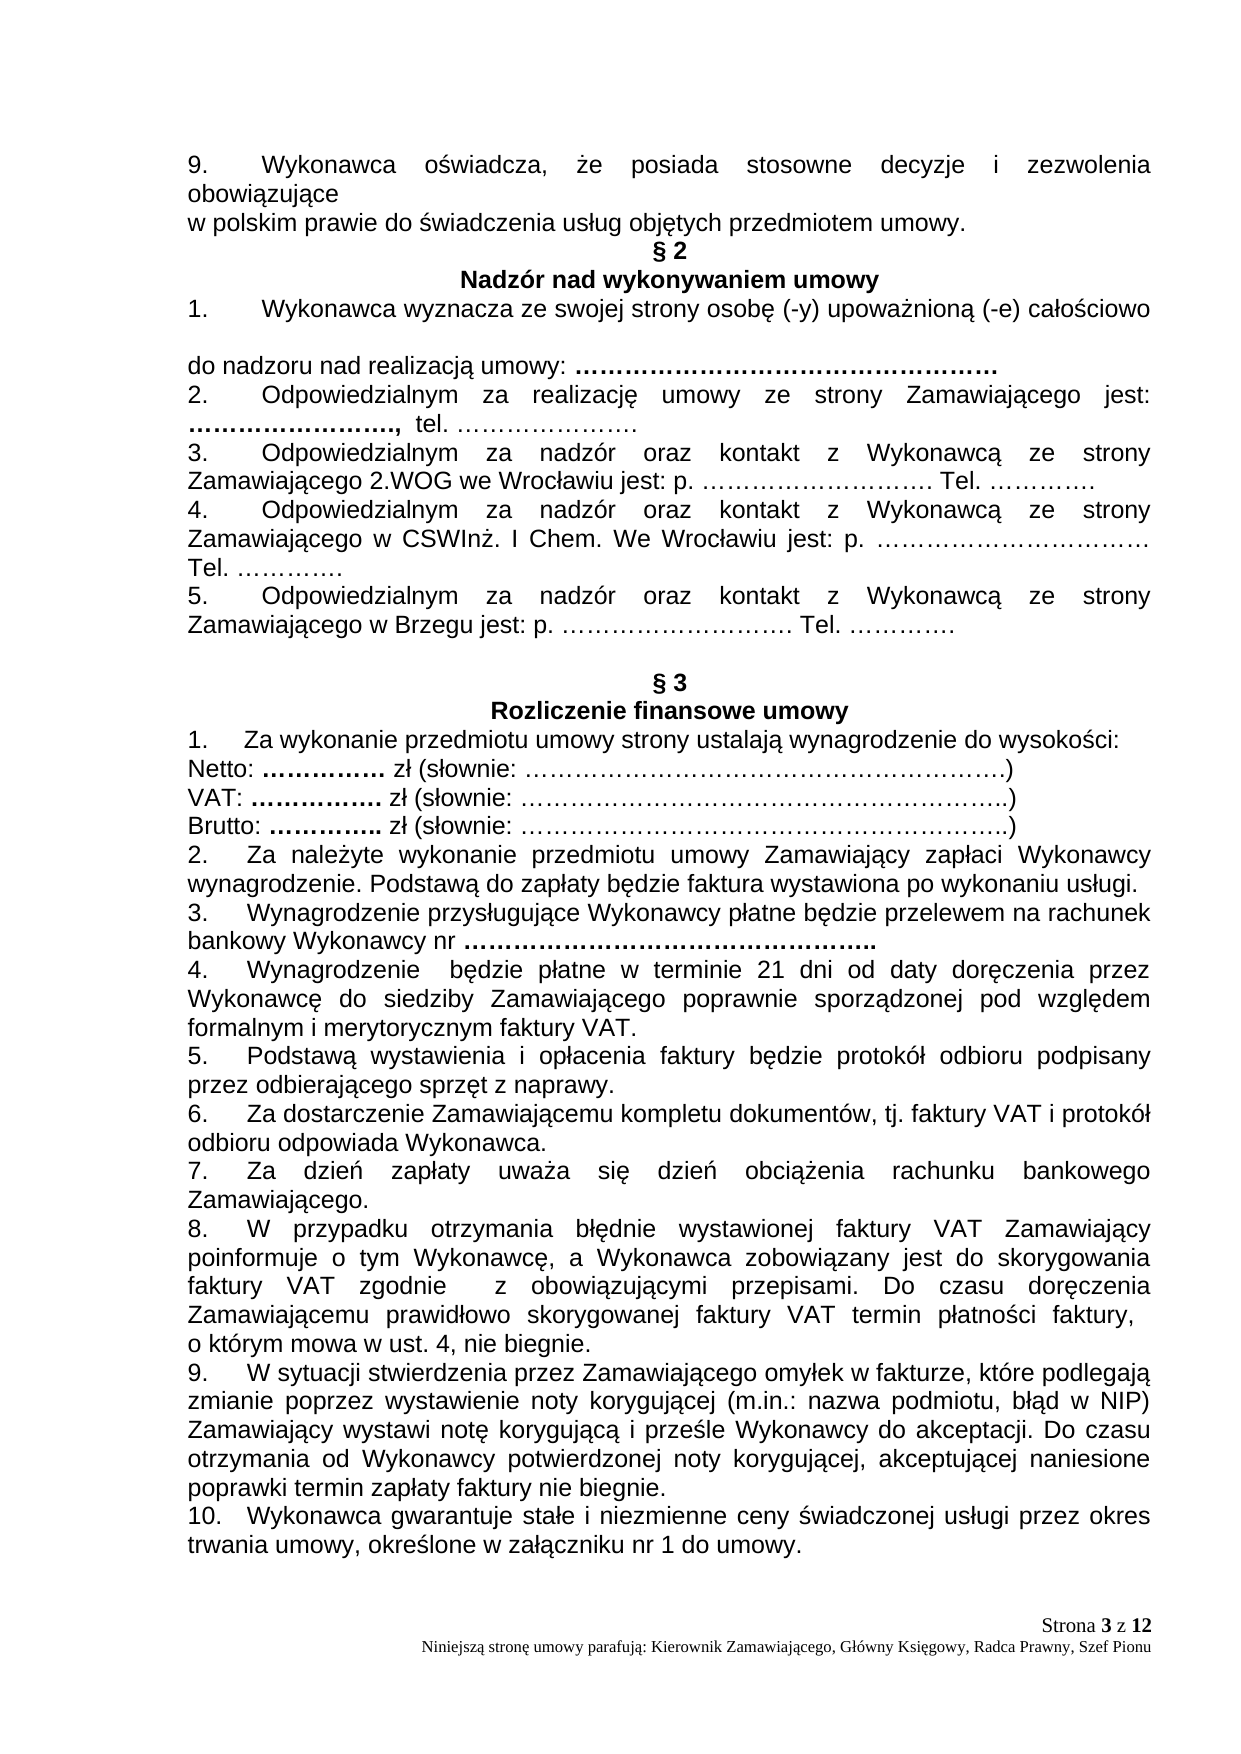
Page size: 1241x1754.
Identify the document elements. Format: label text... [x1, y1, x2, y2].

list W sytuacji stwierdzenia przez Zamawiającego omyłek w fakturze, które podlegają zmianie poprzez wystawienie noty korygującej (m.in.: nazwa podmiotu, błąd w NIP) Zamawiający wystawi notę korygującą i prześle Wykonawcy do akceptacji. Do czasu otrzymania od Wykonawcy potwierdzonej noty korygującej, akceptującej naniesione poprawki termin zapłaty faktury nie biegnie. [187, 1357, 1152, 1501]
text § 3 [187, 667, 1152, 696]
list VAT: ……………. zł (słownie: …………………………………………………..) [187, 782, 1152, 811]
list Wynagrodzenie będzie płatne w terminie 21 dni od daty doręczenia przez Wykonawcę do siedziby Zamawiającego poprawnie sporządzonej pod względem formalnym i merytorycznym faktury VAT. [187, 955, 1152, 1041]
list Odpowiedzialnym za realizację umowy ze strony Zamawiającego jest: ……………………., tel. …………………. [187, 380, 1152, 437]
list Wynagrodzenie przysługujące Wykonawcy płatne będzie przelewem na rachunek bankowy Wykonawcy nr ………………………………………….. [187, 897, 1152, 955]
text 5. Odpowiedzialnym za nadzór oraz kontakt z Wykonawcą ze strony Zamawiającego w Brzegu jest: p. ………………………. Tel. …………. [187, 581, 1152, 639]
list Za wykonanie przedmiotu umowy strony ustalają wynagrodzenie do wysokości: [187, 725, 1152, 754]
list Wykonawca gwarantuje stałe i niezmienne ceny świadczonej usługi przez okres trwania umowy, określone w załączniku nr 1 do umowy. [187, 1501, 1152, 1559]
list Za dostarczenie Zamawiającemu kompletu dokumentów, tj. faktury VAT i protokół odbioru odpowiada Wykonawca. [187, 1099, 1152, 1156]
text 9. Wykonawca oświadcza, że posiada stosowne decyzje i zezwolenia obowiązujące w polskim prawie do świadczenia usług objętych przedmiotem umowy. [187, 150, 1152, 236]
list Netto: …………… zł (słownie: ………………………………………………….) [187, 754, 1152, 782]
text Nadzór nad wykonywaniem umowy [187, 265, 1152, 294]
text § 2 [187, 236, 1152, 265]
list Podstawą wystawienia i opłacenia faktury będzie protokół odbioru podpisany przez odbierającego sprzęt z naprawy. [187, 1041, 1152, 1099]
list W przypadku otrzymania błędnie wystawionej faktury VAT Zamawiający poinformuje o tym Wykonawcę, a Wykonawca zobowiązany jest do skorygowania faktury VAT zgodnie z obowiązującymi przepisami. Do czasu doręczenia Zamawiającemu prawidłowo skorygowanej faktury VAT termin płatności faktury, o którym mowa w ust. 4, nie biegnie. [187, 1214, 1152, 1357]
list Za należyte wykonanie przedmiotu umowy Zamawiający zapłaci Wykonawcy wynagrodzenie. Podstawą do zapłaty będzie faktura wystawiona po wykonaniu usługi. [187, 840, 1152, 897]
list Za dzień zapłaty uważa się dzień obciążenia rachunku bankowego Zamawiającego. [187, 1156, 1152, 1214]
text 4. Odpowiedzialnym za nadzór oraz kontakt z Wykonawcą ze strony Zamawiającego w CSWInż. I Chem. We Wrocławiu jest: p. …………………………… Tel. …………. [187, 495, 1152, 581]
text Rozliczenie finansowe umowy [187, 696, 1152, 725]
text 3. Odpowiedzialnym za nadzór oraz kontakt z Wykonawcą ze strony Zamawiającego 2.WOG we Wrocławiu jest: p. ………………………. Tel. …………. [187, 437, 1152, 495]
list Wykonawca wyznacza ze swojej strony osobę (-y) upoważnioną (-e) całościowo do nadzoru nad realizacją umowy: …………………………………………… [187, 294, 1152, 380]
list Brutto: ………….. zł (słownie: …………………………………………………..) [187, 811, 1152, 840]
